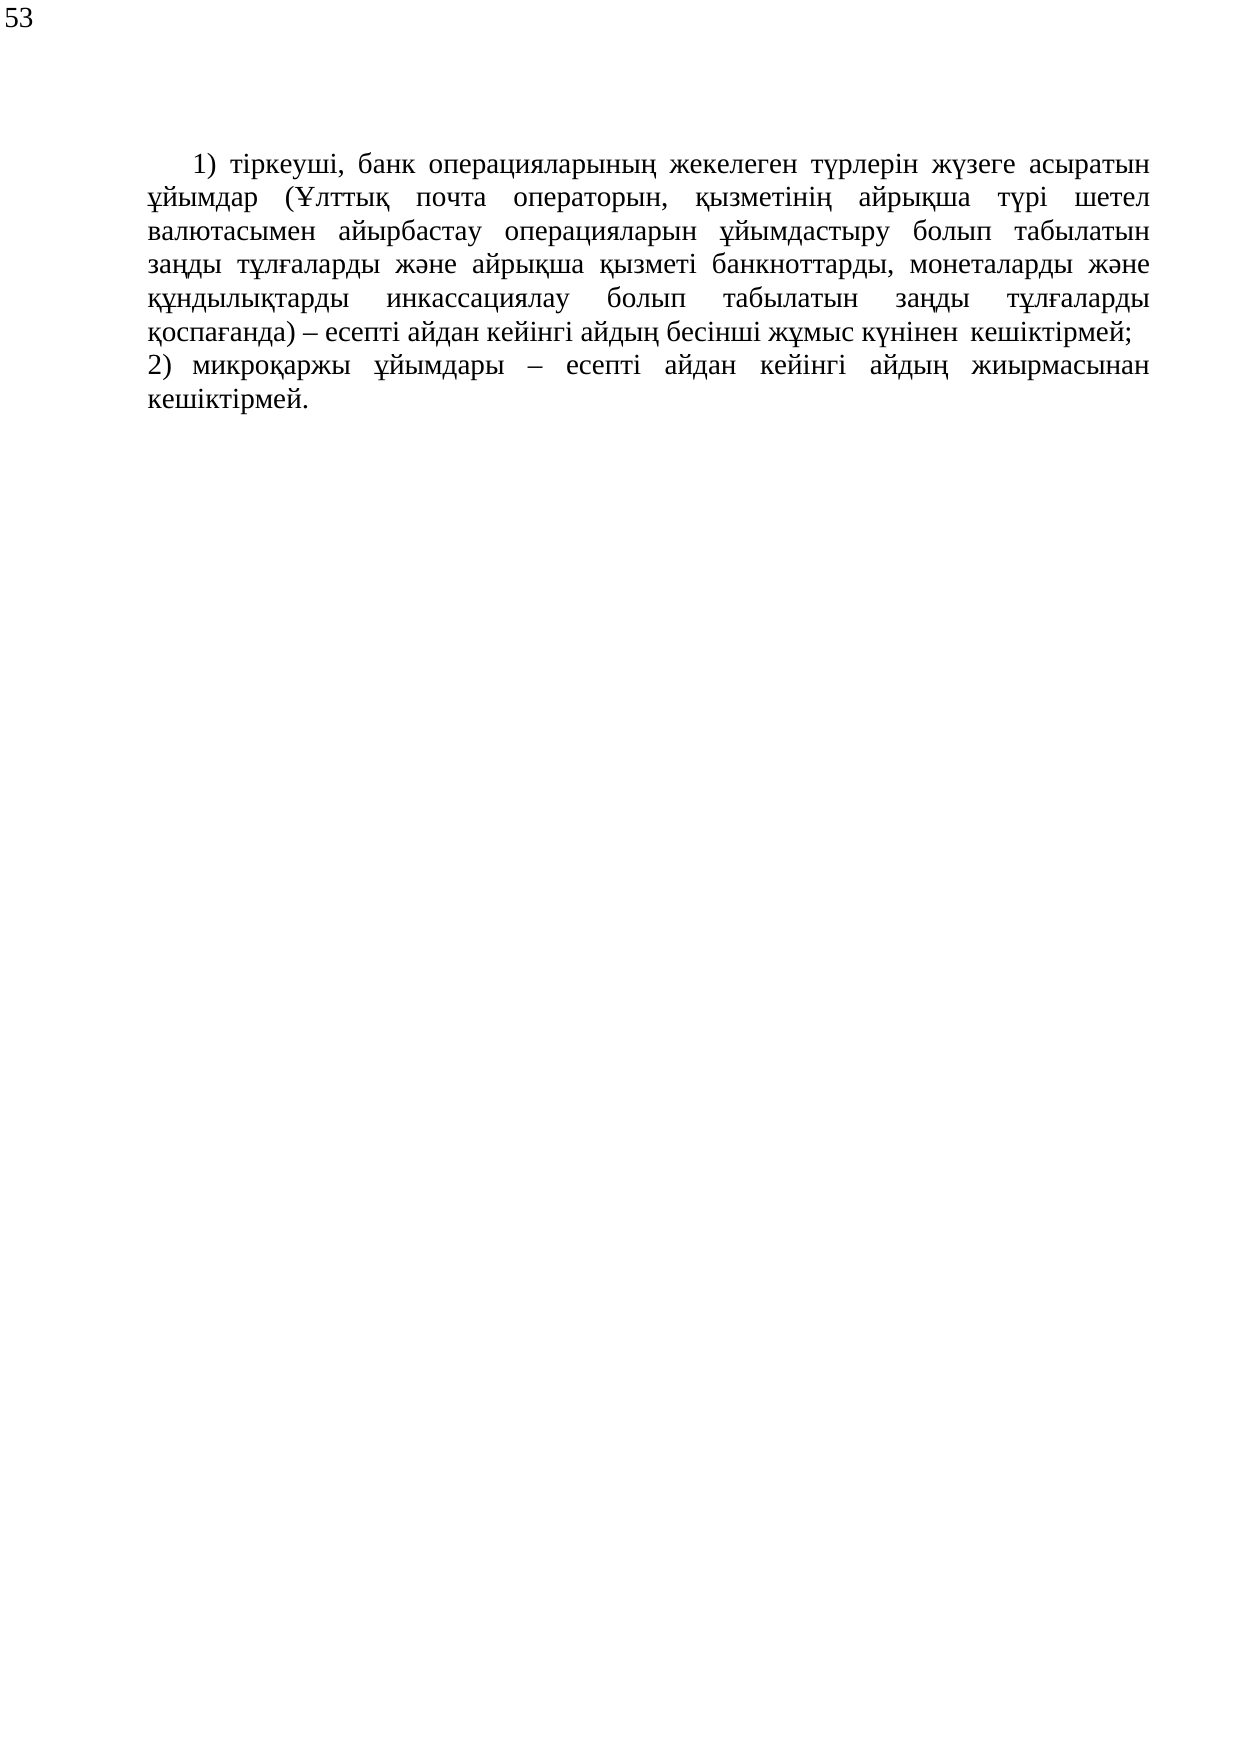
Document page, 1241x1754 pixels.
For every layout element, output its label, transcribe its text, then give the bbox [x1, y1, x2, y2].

list тіркеуші, банк операцияларының жекелеген түрлерін жүзеге асыратын ұйымдар (Ұлттық почта операторын, қызметінің айрықша түрі шетел валютасымен айырбастау операцияларын ұйымдастыру болып табылатын заңды тұлғаларды және айрықша қызметі банкноттарды, монеталарды және құндылықтарды инкассациялау болып табылатын заңды тұлғаларды қоспағанда) – есепті айдан кейінгі айдың бесінші жұмыс күнінен кешіктірмей; [147, 146, 1151, 347]
list микроқаржы ұйымдары – есепті айдан кейінгі айдың жиырмасынан кешіктірмей. [147, 347, 1151, 414]
